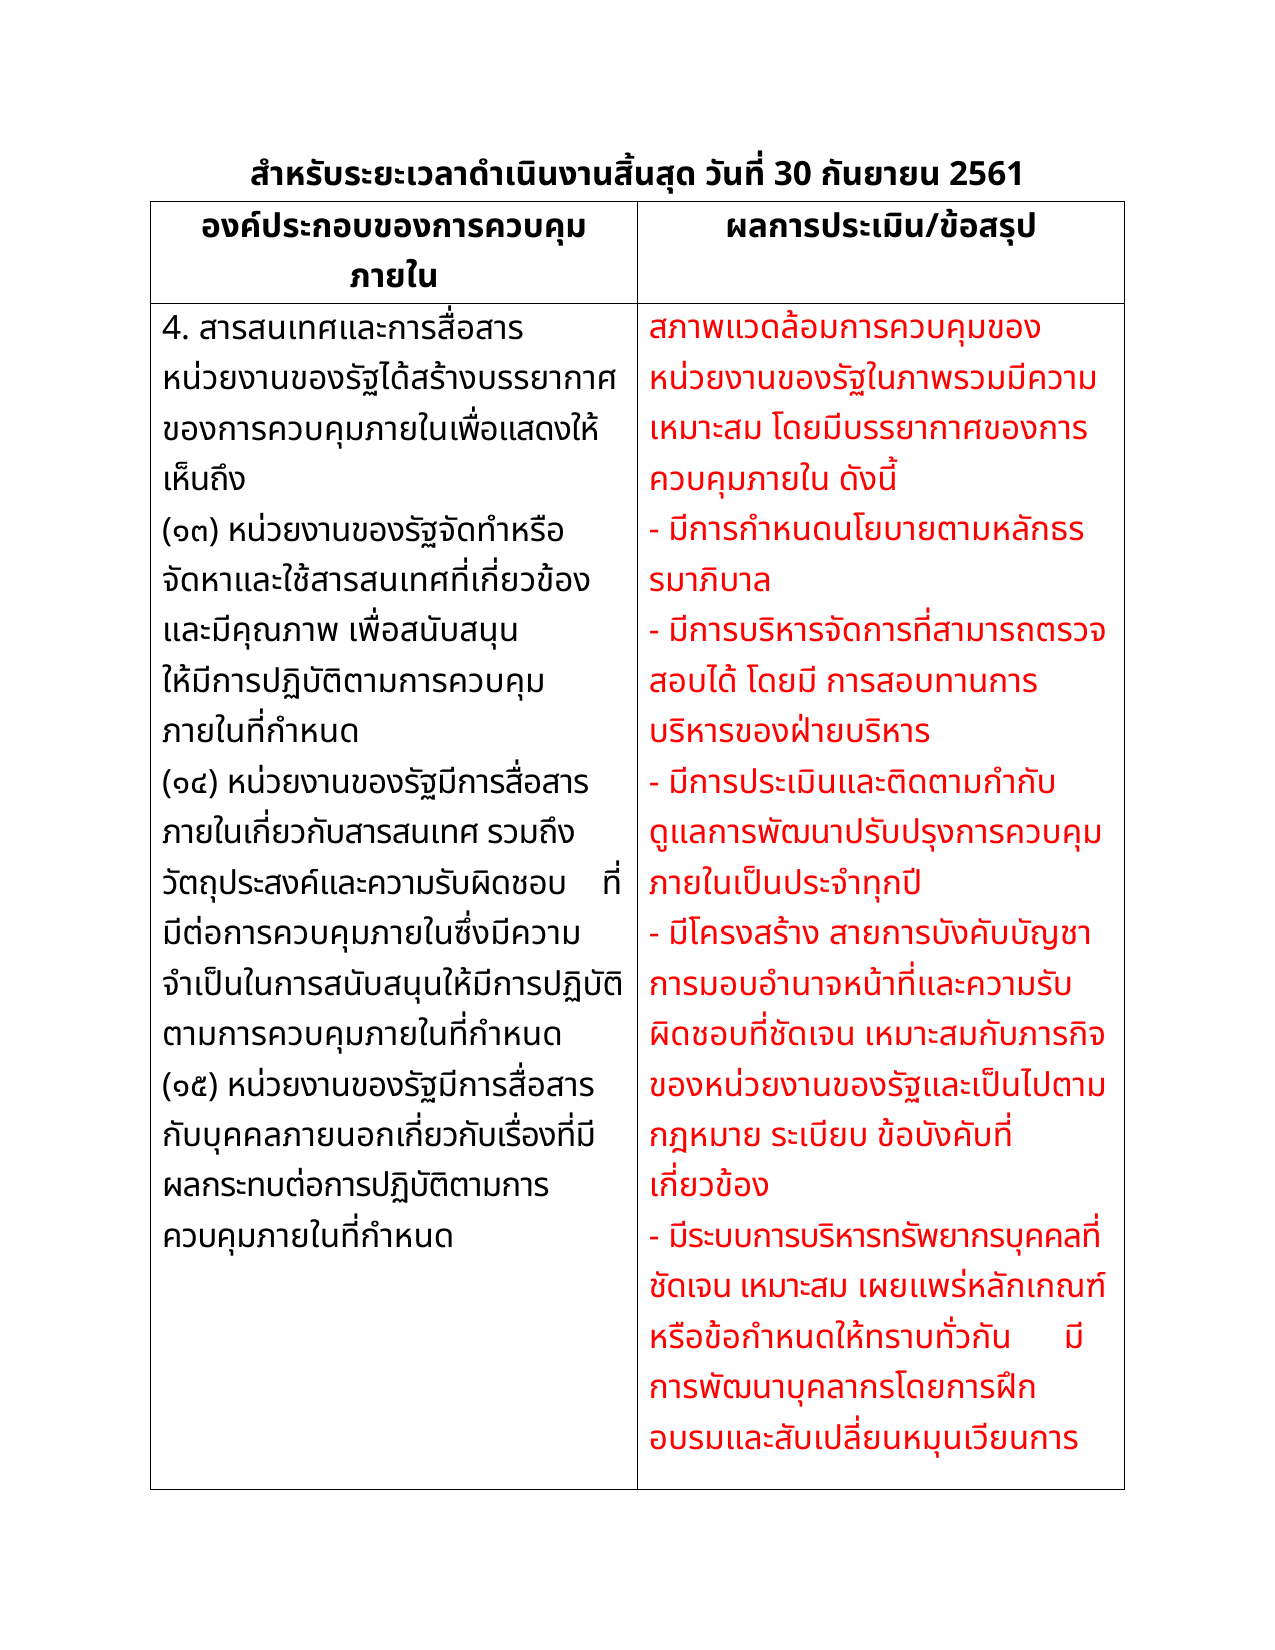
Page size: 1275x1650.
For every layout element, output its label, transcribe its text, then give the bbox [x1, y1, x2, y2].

text สำหรับระยะเวลาดำเนินงานสิ้นสุด วันที่ 30 กันยายน 2561 [150, 150, 1125, 201]
table_header ผลการประเมิน/ข้อสรุป [638, 202, 1124, 302]
table_header องค์ประกอบของการควบคุมภายใน [151, 202, 637, 302]
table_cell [638, 304, 1124, 1489]
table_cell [151, 304, 637, 1489]
